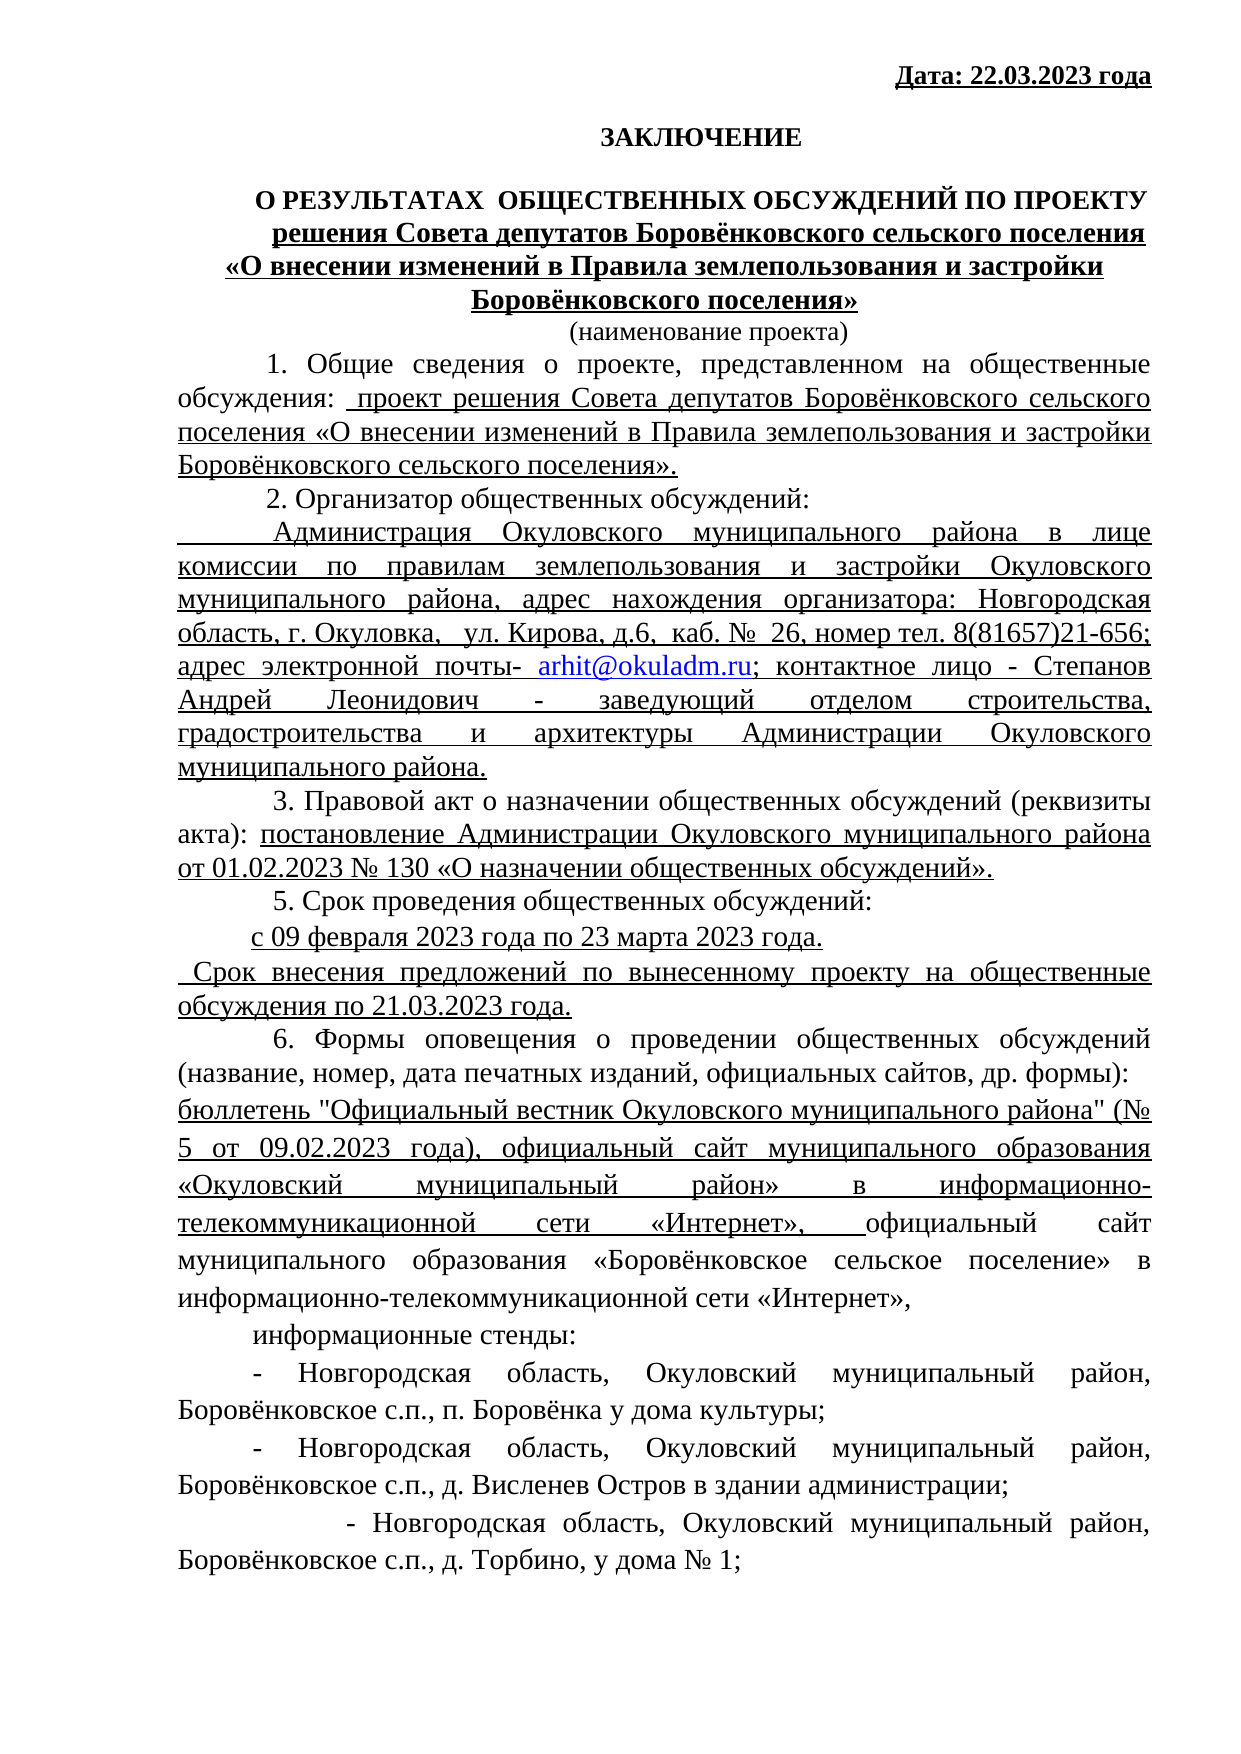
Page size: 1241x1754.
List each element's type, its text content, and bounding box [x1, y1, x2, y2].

text 3. Правовой акт о назначении общественных обсуждений (реквизиты акта): постановление Администрации Окуловского муниципального района от 01.02.2023 № 130 «О назначении общественных обсуждений». [177, 783, 1152, 883]
text 1. Общие сведения о проекте, представленном на общественные обсуждения: проект решения Совета депутатов Боровёнковского сельского поселения «О внесении изменений в Правила землепользования и застройки Боровёнковского сельского поселения». [177, 444, 1152, 481]
text (наименование проекта) [177, 316, 1152, 347]
text Администрация Окуловского муниципального района в лице комиссии по правилам землепользования и застройки Окуловского муниципального района, адрес нахождения организатора: Новгородская область, г. Окуловка, ул. Кирова, д.6, каб. № 26, номер тел. 8(81657)21-656; адрес электронной почты- arhit@okuladm.ru; контактное лицо - Степанов Андрей Леонидович - заведующий отделом строительства, градостроительства и архитектуры Администрации Окуловского муниципального района. [177, 578, 1152, 678]
text Срок внесения предложений по вынесенному проекту на общественные обсуждения по 21.03.2023 года. [177, 984, 1152, 1021]
text Дата: 22.03.2023 года [177, 59, 1152, 90]
text - Новгородская область, Окуловский муниципальный район, Боровёнковское с.п., д. Висленев Остров в здании администрации; [177, 1426, 1152, 1501]
text Срок внесения предложений по вынесенному проекту на общественные обсуждения по 21.03.2023 года. [177, 954, 1152, 983]
text ЗАКЛЮЧЕНИЕ [177, 121, 1152, 153]
text Администрация Окуловского муниципального района в лице комиссии по правилам землепользования и застройки Окуловского муниципального района, адрес нахождения организатора: Новгородская область, г. Окуловка, ул. Кирова, д.6, каб. № 26, номер тел. 8(81657)21-656; адрес электронной почты- arhit@okuladm.ru; контактное лицо - Степанов Андрей Леонидович - заведующий отделом строительства, градостроительства и архитектуры Администрации Окуловского муниципального района. [177, 545, 1152, 577]
text информационные стенды: [177, 1313, 1152, 1351]
text О РЕЗУЛЬТАТАХ ОБЩЕСТВЕННЫХ ОБСУЖДЕНИЙ ПО ПРОЕКТУ [177, 184, 1152, 215]
text бюллетень "Официальный вестник Окуловского муниципального района" (№ 5 от 09.02.2023 года), официальный сайт муниципального образования «Окуловский муниципальный район» в информационно-телекоммуникационной сети «Интернет», официальный сайт муниципального образования «Боровёнковское сельское поселение» в информационно-телекоммуникационной сети «Интернет», [177, 1160, 1152, 1196]
text - Новгородская область, Окуловский муниципальный район, Боровёнковское с.п., д. Торбино, у дома № 1; [177, 1501, 1152, 1576]
text 2. Организатор общественных обсуждений: [177, 481, 1152, 514]
text Администрация Окуловского муниципального района в лице комиссии по правилам землепользования и застройки Окуловского муниципального района, адрес нахождения организатора: Новгородская область, г. Окуловка, ул. Кирова, д.6, каб. № 26, номер тел. 8(81657)21-656; адрес электронной почты- arhit@okuladm.ru; контактное лицо - Степанов Андрей Леонидович - заведующий отделом строительства, градостроительства и архитектуры Администрации Окуловского муниципального района. [177, 712, 1152, 745]
text с 09 февраля 2023 года по 23 марта 2023 года. [177, 917, 1152, 954]
text бюллетень "Официальный вестник Окуловского муниципального района" (№ 5 от 09.02.2023 года), официальный сайт муниципального образования «Окуловский муниципальный район» в информационно-телекоммуникационной сети «Интернет», официальный сайт муниципального образования «Боровёнковское сельское поселение» в информационно-телекоммуникационной сети «Интернет», [177, 1088, 1152, 1121]
text - Новгородская область, Окуловский муниципальный район, Боровёнковское с.п., п. Боровёнка у дома культуры; [177, 1351, 1152, 1426]
text Администрация Окуловского муниципального района в лице комиссии по правилам землепользования и застройки Окуловского муниципального района, адрес нахождения организатора: Новгородская область, г. Окуловка, ул. Кирова, д.6, каб. № 26, номер тел. 8(81657)21-656; адрес электронной почты- arhit@okuladm.ru; контактное лицо - Степанов Андрей Леонидович - заведующий отделом строительства, градостроительства и архитектуры Администрации Окуловского муниципального района. [177, 679, 1152, 711]
text Администрация Окуловского муниципального района в лице комиссии по правилам землепользования и застройки Окуловского муниципального района, адрес нахождения организатора: Новгородская область, г. Окуловка, ул. Кирова, д.6, каб. № 26, номер тел. 8(81657)21-656; адрес электронной почты- arhit@okuladm.ru; контактное лицо - Степанов Андрей Леонидович - заведующий отделом строительства, градостроительства и архитектуры Администрации Окуловского муниципального района. [177, 514, 1152, 543]
text 6. Формы оповещения о проведении общественных обсуждений (название, номер, дата печатных изданий, официальных сайтов, др. формы): [177, 1021, 1152, 1088]
text бюллетень "Официальный вестник Окуловского муниципального района" (№ 5 от 09.02.2023 года), официальный сайт муниципального образования «Окуловский муниципальный район» в информационно-телекоммуникационной сети «Интернет», официальный сайт муниципального образования «Боровёнковское сельское поселение» в информационно-телекоммуникационной сети «Интернет», [177, 1197, 1152, 1313]
text Администрация Окуловского муниципального района в лице комиссии по правилам землепользования и застройки Окуловского муниципального района, адрес нахождения организатора: Новгородская область, г. Окуловка, ул. Кирова, д.6, каб. № 26, номер тел. 8(81657)21-656; адрес электронной почты- arhit@okuladm.ru; контактное лицо - Степанов Андрей Леонидович - заведующий отделом строительства, градостроительства и архитектуры Администрации Окуловского муниципального района. [177, 746, 1152, 783]
text бюллетень "Официальный вестник Окуловского муниципального района" (№ 5 от 09.02.2023 года), официальный сайт муниципального образования «Окуловский муниципальный район» в информационно-телекоммуникационной сети «Интернет», официальный сайт муниципального образования «Боровёнковское сельское поселение» в информационно-телекоммуникационной сети «Интернет», [177, 1122, 1152, 1159]
text 1. Общие сведения о проекте, представленном на общественные обсуждения: проект решения Совета депутатов Боровёнковского сельского поселения «О внесении изменений в Правила землепользования и застройки Боровёнковского сельского поселения». [177, 347, 1152, 443]
text 5. Срок проведения общественных обсуждений: [177, 883, 1152, 917]
text решения Совета депутатов Боровёнковского сельского поселения «О внесении изменений в Правила землепользования и застройки Боровёнковского поселения» [177, 215, 1152, 316]
